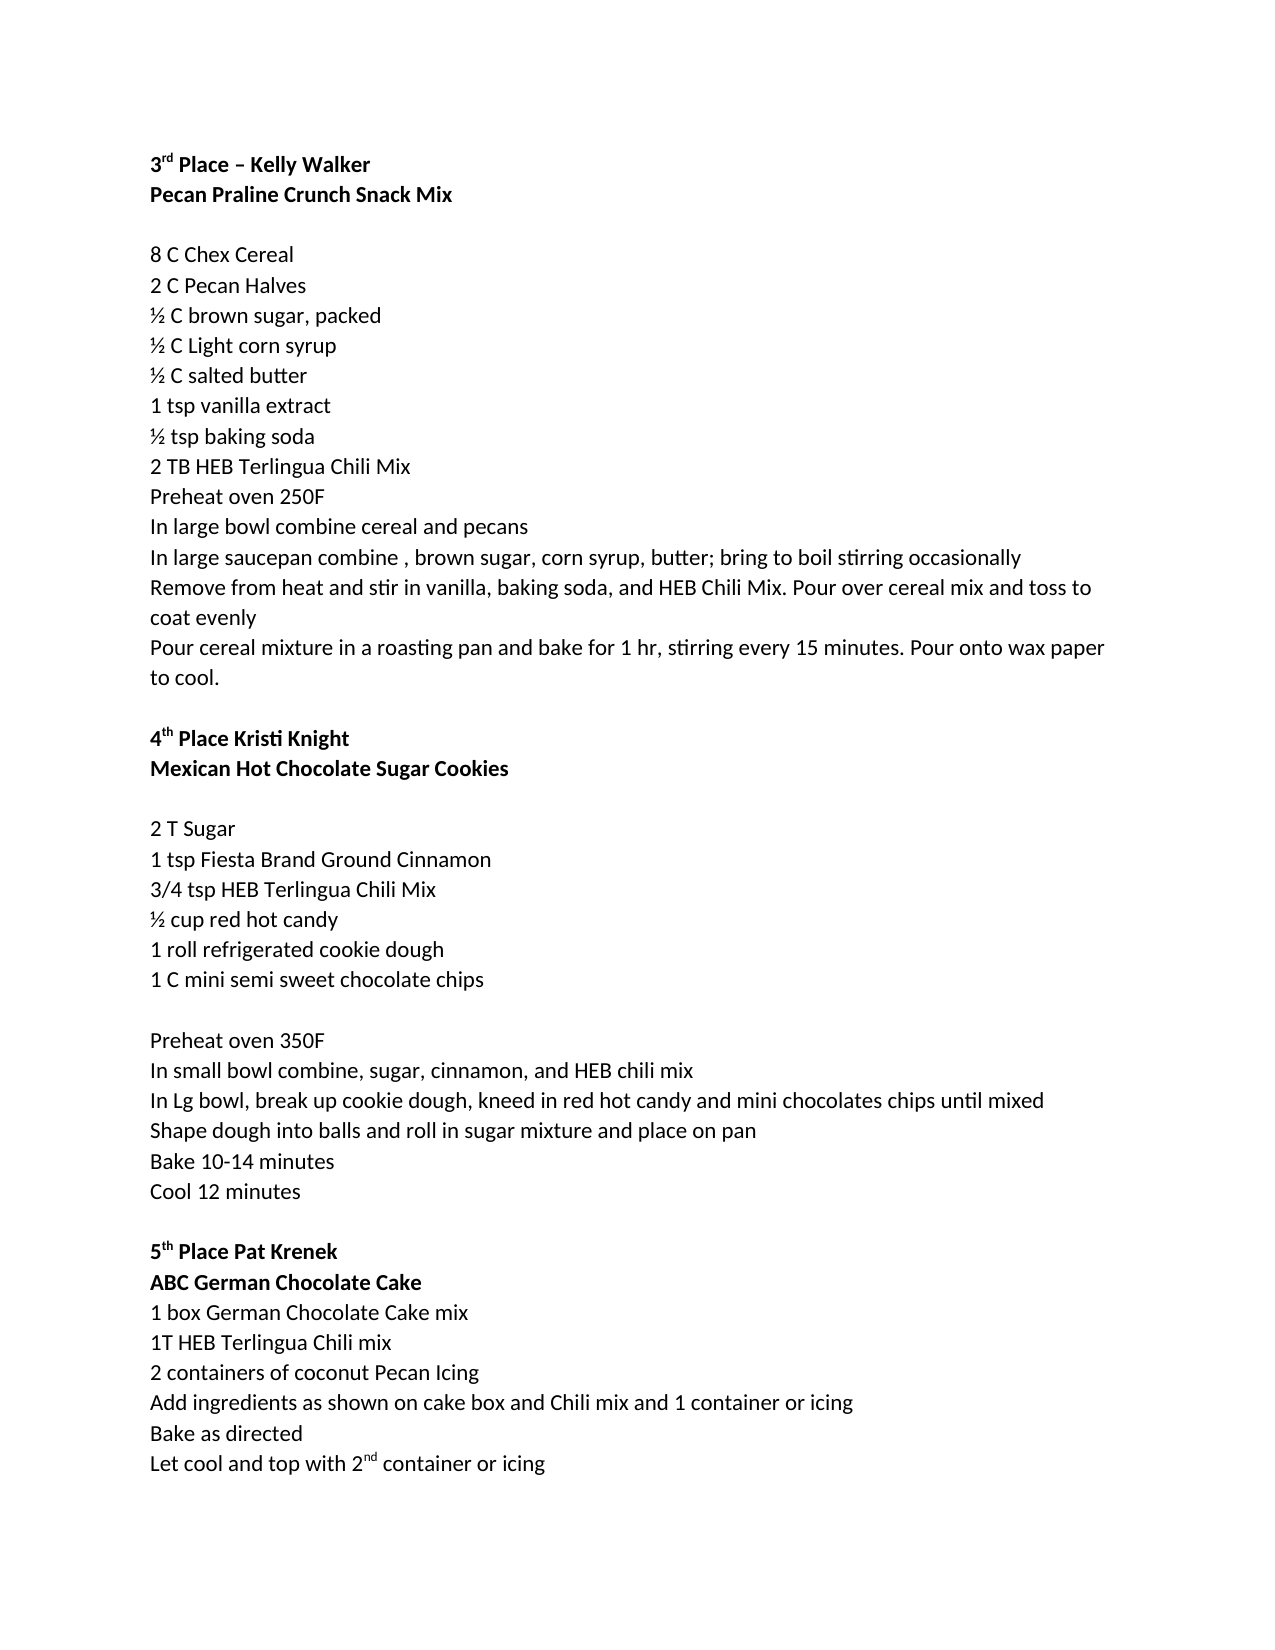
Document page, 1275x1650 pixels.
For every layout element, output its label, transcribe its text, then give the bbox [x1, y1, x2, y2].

text In large bowl combine cereal and pecans [150, 512, 1125, 541]
text ½ tsp baking soda [150, 422, 1125, 450]
text ½ C brown sugar, packed [150, 301, 1125, 329]
text In large saucepan combine , brown sugar, corn syrup, butter; bring to boil stirring occasionally [150, 543, 1125, 571]
text Bake as directed [150, 1419, 1125, 1447]
text 1 tsp Fiesta Brand Ground Cinnamon [150, 845, 1125, 873]
text 2 C Pecan Halves [150, 271, 1125, 299]
text 8 C Chex Cereal [150, 241, 1125, 269]
text 1 roll refrigerated cookie dough [150, 935, 1125, 963]
text 5th Place Pat Krenek [150, 1237, 1125, 1266]
text Cool 12 minutes [150, 1177, 1125, 1205]
text 4th Place Kristi Knight [150, 724, 1125, 752]
text 1T HEB Terlingua Chili mix [150, 1328, 1125, 1356]
text In small bowl combine, sugar, cinnamon, and HEB chili mix [150, 1056, 1125, 1084]
text Pecan Praline Crunch Snack Mix [150, 180, 1125, 208]
text ½ cup red hot candy [150, 905, 1125, 933]
text 3/4 tsp HEB Terlingua Chili Mix [150, 875, 1125, 903]
text 1 tsp vanilla extract [150, 392, 1125, 420]
text 2 TB HEB Terlingua Chili Mix [150, 452, 1125, 480]
text 1 C mini semi sweet chocolate chips [150, 966, 1125, 994]
text Preheat oven 250F [150, 482, 1125, 510]
text Let cool and top with 2nd container or icing [150, 1449, 1125, 1477]
text 2 T Sugar [150, 814, 1125, 843]
text ½ C Light corn syrup [150, 331, 1125, 359]
text Bake 10-14 minutes [150, 1147, 1125, 1175]
text In Lg bowl, break up cookie dough, kneed in red hot candy and mini chocolates chips until mixed [150, 1086, 1125, 1114]
text 2 containers of coconut Pecan Icing [150, 1358, 1125, 1386]
text Remove from heat and stir in vanilla, baking soda, and HEB Chili Mix. Pour over cereal mix and toss to coat evenly [150, 573, 1125, 631]
text Add ingredients as shown on cake box and Chili mix and 1 container or icing [150, 1388, 1125, 1417]
text 3rd Place – Kelly Walker [150, 150, 1125, 178]
text Mexican Hot Chocolate Sugar Cookies [150, 754, 1125, 782]
text Pour cereal mixture in a roasting pan and bake for 1 hr, stirring every 15 minutes. Pour onto wax paper to cool. [150, 633, 1125, 692]
text 1 box German Chocolate Cake mix [150, 1298, 1125, 1326]
text Preheat oven 350F [150, 1026, 1125, 1054]
text Shape dough into balls and roll in sugar mixture and place on pan [150, 1117, 1125, 1145]
text ABC German Chocolate Cake [150, 1268, 1125, 1296]
text ½ C salted butter [150, 361, 1125, 389]
